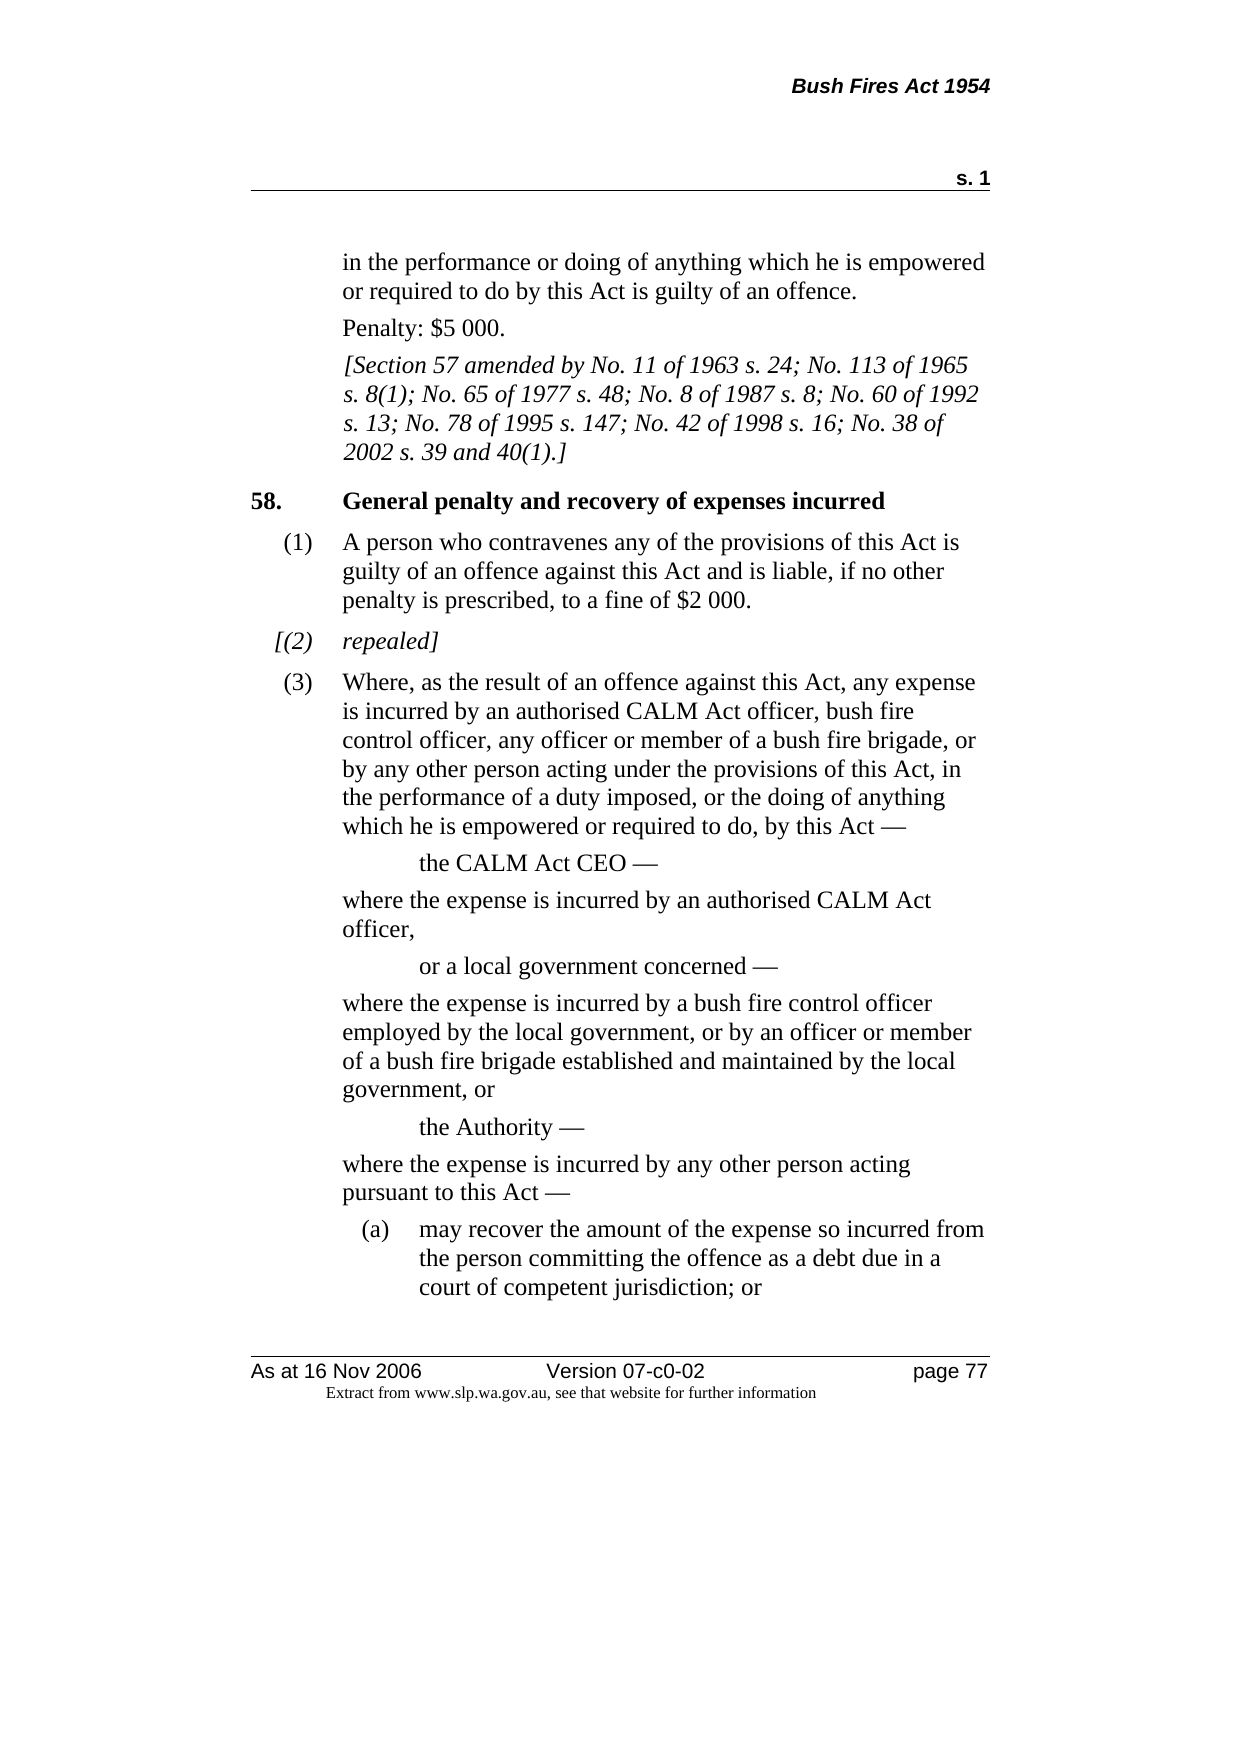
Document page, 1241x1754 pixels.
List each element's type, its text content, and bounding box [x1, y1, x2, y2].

text the CALM Act CEO — [251, 848, 990, 877]
text [Section 57 amended by No. 11 of 1963 s. 24; No. 113 of 1965 s. 8(1); No. 65 of 1977 s. 48; No. 8 of 1987 s. 8; No. 60 of 1992 s. 13; No. 78 of 1995 s. 147; No. 42 of 1998 s. 16; No. 38 of 2002 s. 39 and 40(1).] [251, 350, 990, 465]
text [251, 247, 990, 305]
text [(2) repealed] [251, 626, 990, 655]
text where the expense is incurred by an authorised CALM Act officer, [251, 885, 990, 943]
text (3) Where, as the result of an offence against this Act, any expense is incurred by an authorised CALM Act officer, bush fire control officer, any officer or member of a bush fire brigade, or by any other person acting under the provisions of this Act, in the performance of a duty imposed, or the doing of anything which he is empowered or required to do, by this Act — [251, 667, 990, 840]
text where the expense is incurred by a bush fire control officer employed by the local government, or by an officer or member of a bush fire brigade established and maintained by the local government, or [251, 988, 990, 1103]
text (a) may recover the amount of the expense so incurred from the person committing the offence as a debt due in a court of competent jurisdiction; or [251, 1214, 990, 1301]
text or a local government concerned — [251, 951, 990, 980]
subtitle 58. General penalty and recovery of expenses incurred [251, 486, 990, 515]
text where the expense is incurred by any other person acting pursuant to this Act — [251, 1149, 990, 1206]
text (1) A person who contravenes any of the provisions of this Act is guilty of an offence against this Act and is liable, if no other penalty is prescribed, to a fine of $2 000. [251, 527, 990, 614]
text the Authority — [251, 1112, 990, 1140]
text Penalty: $5 000. [251, 313, 990, 342]
